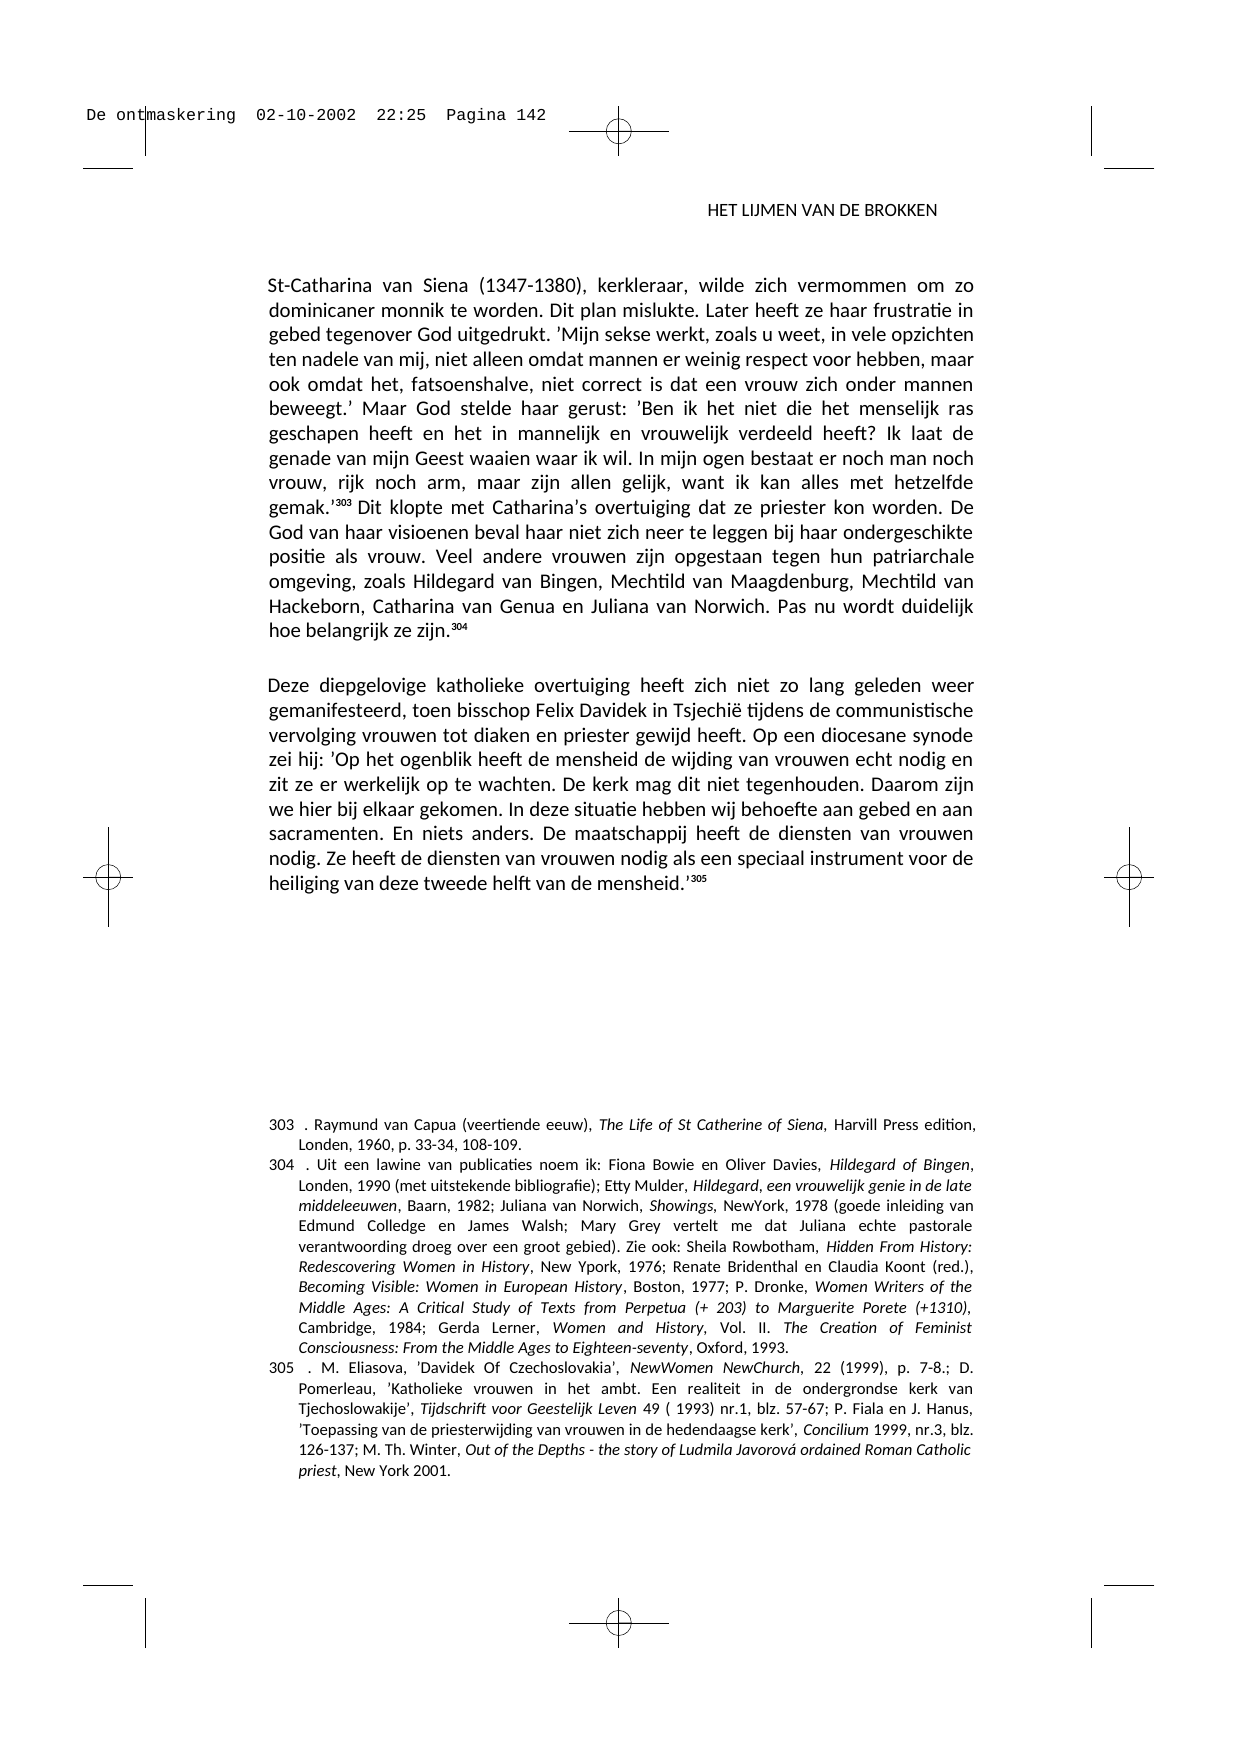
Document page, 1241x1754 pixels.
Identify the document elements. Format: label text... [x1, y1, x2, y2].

text St-Catharina van Siena (1347-1380), kerkleraar, wilde zich vermommen om zo dominicaner monnik te worden. Dit plan mislukte. Later heeft ze haar frustratie in gebed tegenover God uitgedrukt. ’Mijn sekse werkt, zoals u weet, in vele opzichten ten nadele van mij, niet alleen omdat mannen er weinig respect voor hebben, maar ook omdat het, fatsoenshalve, niet correct is dat een vrouw zich onder mannen beweegt.’ Maar God stelde haar gerust: ’Ben ik het niet die het menselijk ras geschapen heeft en het in mannelijk en vrouwelijk verdeeld heeft? Ik laat de genade van mijn Geest waaien waar ik wil. In mijn ogen bestaat er noch man noch vrouw, rijk noch arm, maar zijn allen gelijk, want ik kan alles met hetzelfde gemak.’ Dit klopte met Catharina’s overtuiging dat ze priester kon worden. De God van haar visioenen beval haar niet zich neer te leggen bij haar ondergeschikte positie als vrouw. Veel andere vrouwen zijn opgestaan tegen hun patriarchale omgeving, zoals Hildegard van Bingen, Mechtild van Maagdenburg, Mechtild van Hackeborn, Catharina van Genua en Juliana van Norwich. Pas nu wordt duidelijk hoe belangrijk ze zijn. [267, 273, 975, 643]
text Deze diepgelovige katholieke overtuiging heeft zich niet zo lang geleden weer gemanifesteerd, toen bisschop Felix Davidek in Tsjechië tijdens de communistische vervolging vrouwen tot diaken en priester gewijd heeft. Op een diocesane synode zei hij: ’Op het ogenblik heeft de mensheid de wijding van vrouwen echt nodig en zit ze er werkelijk op te wachten. De kerk mag dit niet tegenhouden. Daarom zijn we hier bij elkaar gekomen. In deze situatie hebben wij behoefte aan gebed en aan sacramenten. En niets anders. De maatschappij heeft de diensten van vrouwen nodig. Ze heeft de diensten van vrouwen nodig als een speciaal instrument voor de heiliging van deze tweede helft van de mensheid.’ [267, 673, 975, 895]
